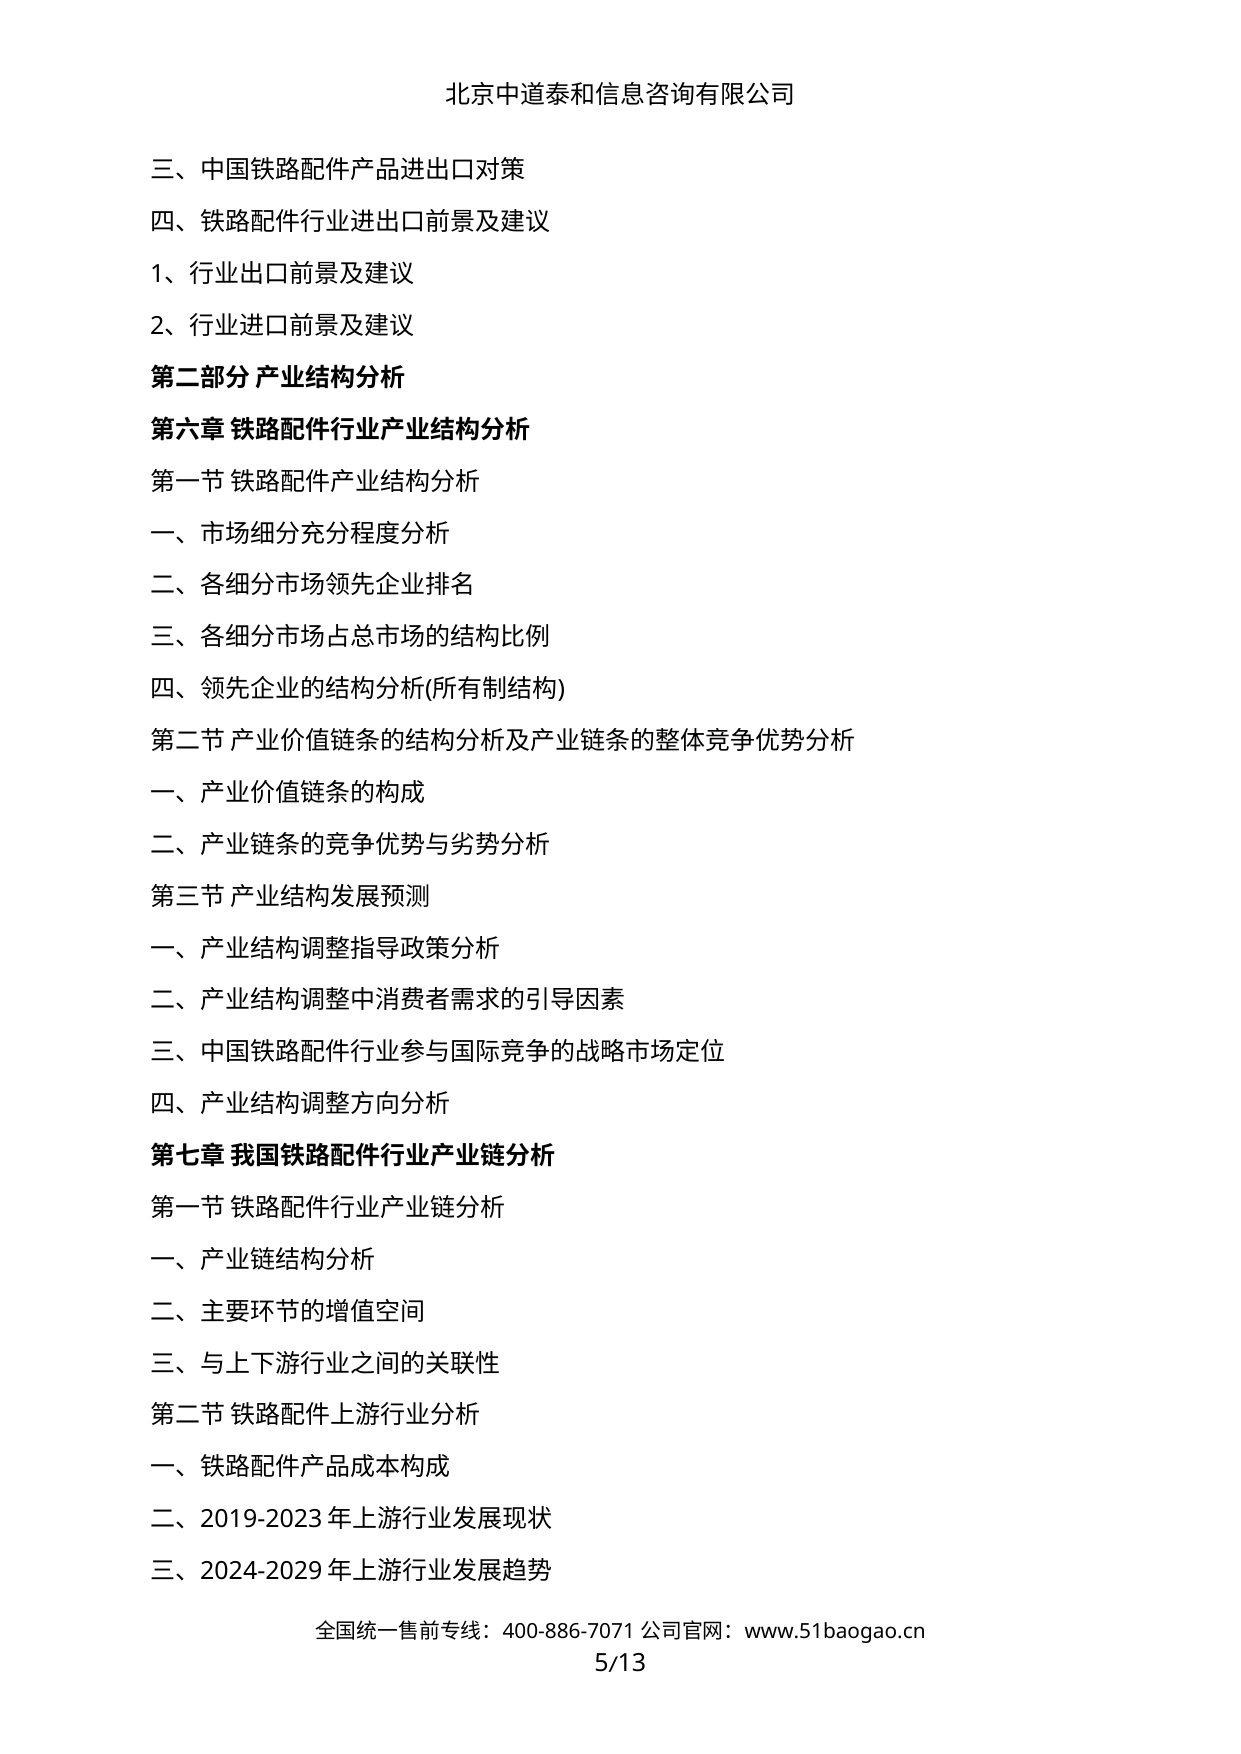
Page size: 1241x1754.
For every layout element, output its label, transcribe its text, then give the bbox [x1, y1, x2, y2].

text 三、与上下游行业之间的关联性 [150, 1343, 1090, 1379]
text 三、中国铁路配件产品进出口对策 [150, 150, 1090, 186]
text 第二节 产业价值链条的结构分析及产业链条的整体竞争优势分析 [150, 721, 1090, 757]
text 一、产业价值链条的构成 [150, 772, 1090, 809]
text 四、产业结构调整方向分析 [150, 1084, 1090, 1120]
text 一、铁路配件产品成本构成 [150, 1447, 1090, 1483]
text 二、各细分市场领先企业排名 [150, 565, 1090, 601]
text 1、行业出口前景及建议 [150, 254, 1090, 290]
text 第二节 铁路配件上游行业分析 [150, 1395, 1090, 1431]
text 三、各细分市场占总市场的结构比例 [150, 617, 1090, 653]
text 四、领先企业的结构分析(所有制结构) [150, 669, 1090, 705]
text 一、市场细分充分程度分析 [150, 513, 1090, 549]
text 一、产业链结构分析 [150, 1239, 1090, 1276]
text 三、中国铁路配件行业参与国际竞争的战略市场定位 [150, 1032, 1090, 1068]
text 第六章 铁路配件行业产业结构分析 [150, 409, 1090, 446]
text 二、产业结构调整中消费者需求的引导因素 [150, 980, 1090, 1016]
text 二、主要环节的增值空间 [150, 1291, 1090, 1327]
text 第七章 我国铁路配件行业产业链分析 [150, 1136, 1090, 1172]
text 三、2024-2029年上游行业发展趋势 [150, 1551, 1090, 1587]
text 第三节 产业结构发展预测 [150, 876, 1090, 912]
text 第一节 铁路配件行业产业链分析 [150, 1187, 1090, 1224]
text 四、铁路配件行业进出口前景及建议 [150, 202, 1090, 238]
text 第二部分 产业结构分析 [150, 357, 1090, 394]
text 二、2019-2023年上游行业发展现状 [150, 1499, 1090, 1535]
text 第一节 铁路配件产业结构分析 [150, 461, 1090, 497]
text 一、产业结构调整指导政策分析 [150, 928, 1090, 964]
text 2、行业进口前景及建议 [150, 306, 1090, 342]
text 二、产业链条的竞争优势与劣势分析 [150, 824, 1090, 861]
